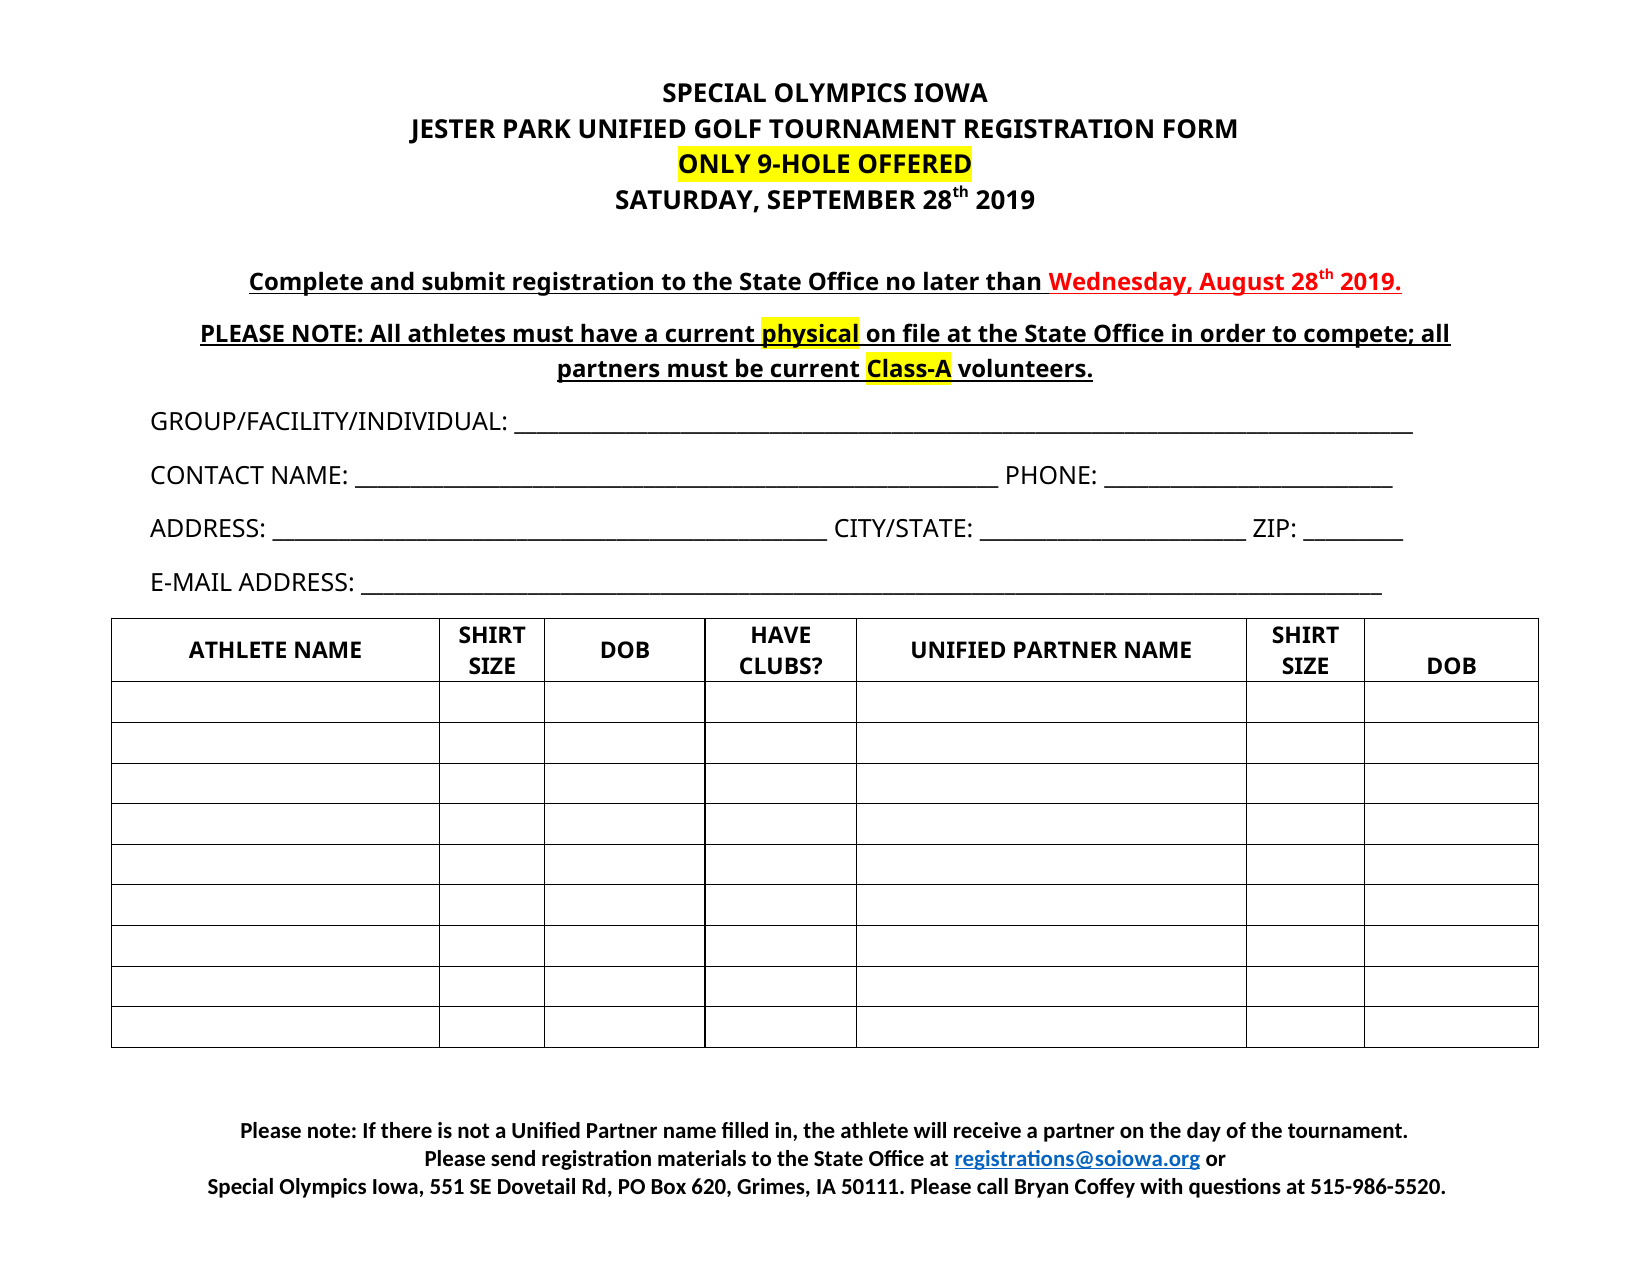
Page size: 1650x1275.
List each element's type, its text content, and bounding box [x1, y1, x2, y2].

table_cell [1247, 967, 1364, 1006]
table_cell [112, 926, 439, 966]
table_cell [857, 723, 1246, 762]
table_header DOB [545, 619, 704, 681]
table_cell [706, 885, 856, 925]
table_cell [1247, 926, 1364, 966]
table_cell [1247, 723, 1364, 762]
table_cell [1365, 845, 1538, 884]
table_cell [1365, 885, 1538, 925]
text GROUP/FACILITY/INDIVIDUAL: _________________________________________________________________________________ [150, 404, 1500, 438]
table_cell [857, 967, 1246, 1006]
table_cell [440, 723, 544, 762]
table_cell [706, 804, 856, 844]
table_header HAVE CLUBS? [706, 619, 856, 681]
table_cell [112, 967, 439, 1006]
table_cell [112, 1007, 439, 1047]
table_cell [440, 1007, 544, 1047]
table_cell [545, 926, 704, 966]
table_cell [545, 845, 704, 884]
table_cell [545, 804, 704, 844]
table_cell [545, 723, 704, 762]
table_header SHIRT SIZE [1247, 619, 1364, 681]
table_cell [545, 1007, 704, 1047]
table_cell [857, 1007, 1246, 1047]
table_header DOB [1365, 619, 1538, 681]
text ADDRESS: __________________________________________________ CITY/STATE: ________________________ ZIP: _________ [150, 511, 1500, 545]
table_cell [1365, 1007, 1538, 1047]
table_cell [706, 723, 856, 762]
table_cell [112, 845, 439, 884]
table_cell [1247, 1007, 1364, 1047]
table_cell [1247, 885, 1364, 925]
table_cell [1365, 682, 1538, 722]
text PLEASE NOTE: All athletes must have a current physical on file at the State Office in order to compete; all partners must be current Class-A volunteers. [150, 317, 1500, 385]
text Complete and submit registration to the State Office no later than Wednesday, August 28th 2019. [150, 265, 1500, 298]
table_cell [440, 682, 544, 722]
table_header SHIRT SIZE [440, 619, 544, 681]
text CONTACT NAME: __________________________________________________________ PHONE: __________________________ [150, 457, 1500, 491]
table_cell [112, 885, 439, 925]
table_cell [1247, 764, 1364, 803]
table_cell [112, 723, 439, 762]
table_cell [545, 967, 704, 1006]
table_cell [440, 845, 544, 884]
table_cell [1365, 804, 1538, 844]
table_cell [706, 1007, 856, 1047]
table_cell [706, 845, 856, 884]
table_cell [440, 885, 544, 925]
text E-MAIL ADDRESS: ____________________________________________________________________________________________ [150, 564, 1500, 598]
table_cell [706, 967, 856, 1006]
table_cell [857, 764, 1246, 803]
table_cell [706, 682, 856, 722]
table_cell [440, 967, 544, 1006]
table_cell [440, 926, 544, 966]
table_cell [857, 682, 1246, 722]
table_cell [440, 804, 544, 844]
table_cell [706, 926, 856, 966]
table_cell [1365, 723, 1538, 762]
table_cell [545, 885, 704, 925]
table_cell [1365, 764, 1538, 803]
table_cell [857, 885, 1246, 925]
table_cell [112, 682, 439, 722]
table_cell [440, 764, 544, 803]
table_cell [857, 926, 1246, 966]
table_cell [1247, 804, 1364, 844]
table_cell [545, 682, 704, 722]
table_cell [857, 804, 1246, 844]
table_header UNIFIED PARTNER NAME [857, 619, 1246, 681]
table_cell [545, 764, 704, 803]
table_cell [857, 845, 1246, 884]
table_cell [1365, 967, 1538, 1006]
table_cell [1247, 682, 1364, 722]
table_cell [112, 804, 439, 844]
table_cell [1365, 926, 1538, 966]
table_cell [112, 764, 439, 803]
table_cell [1247, 845, 1364, 884]
table_cell [706, 764, 856, 803]
table_header ATHLETE NAME [112, 619, 439, 681]
